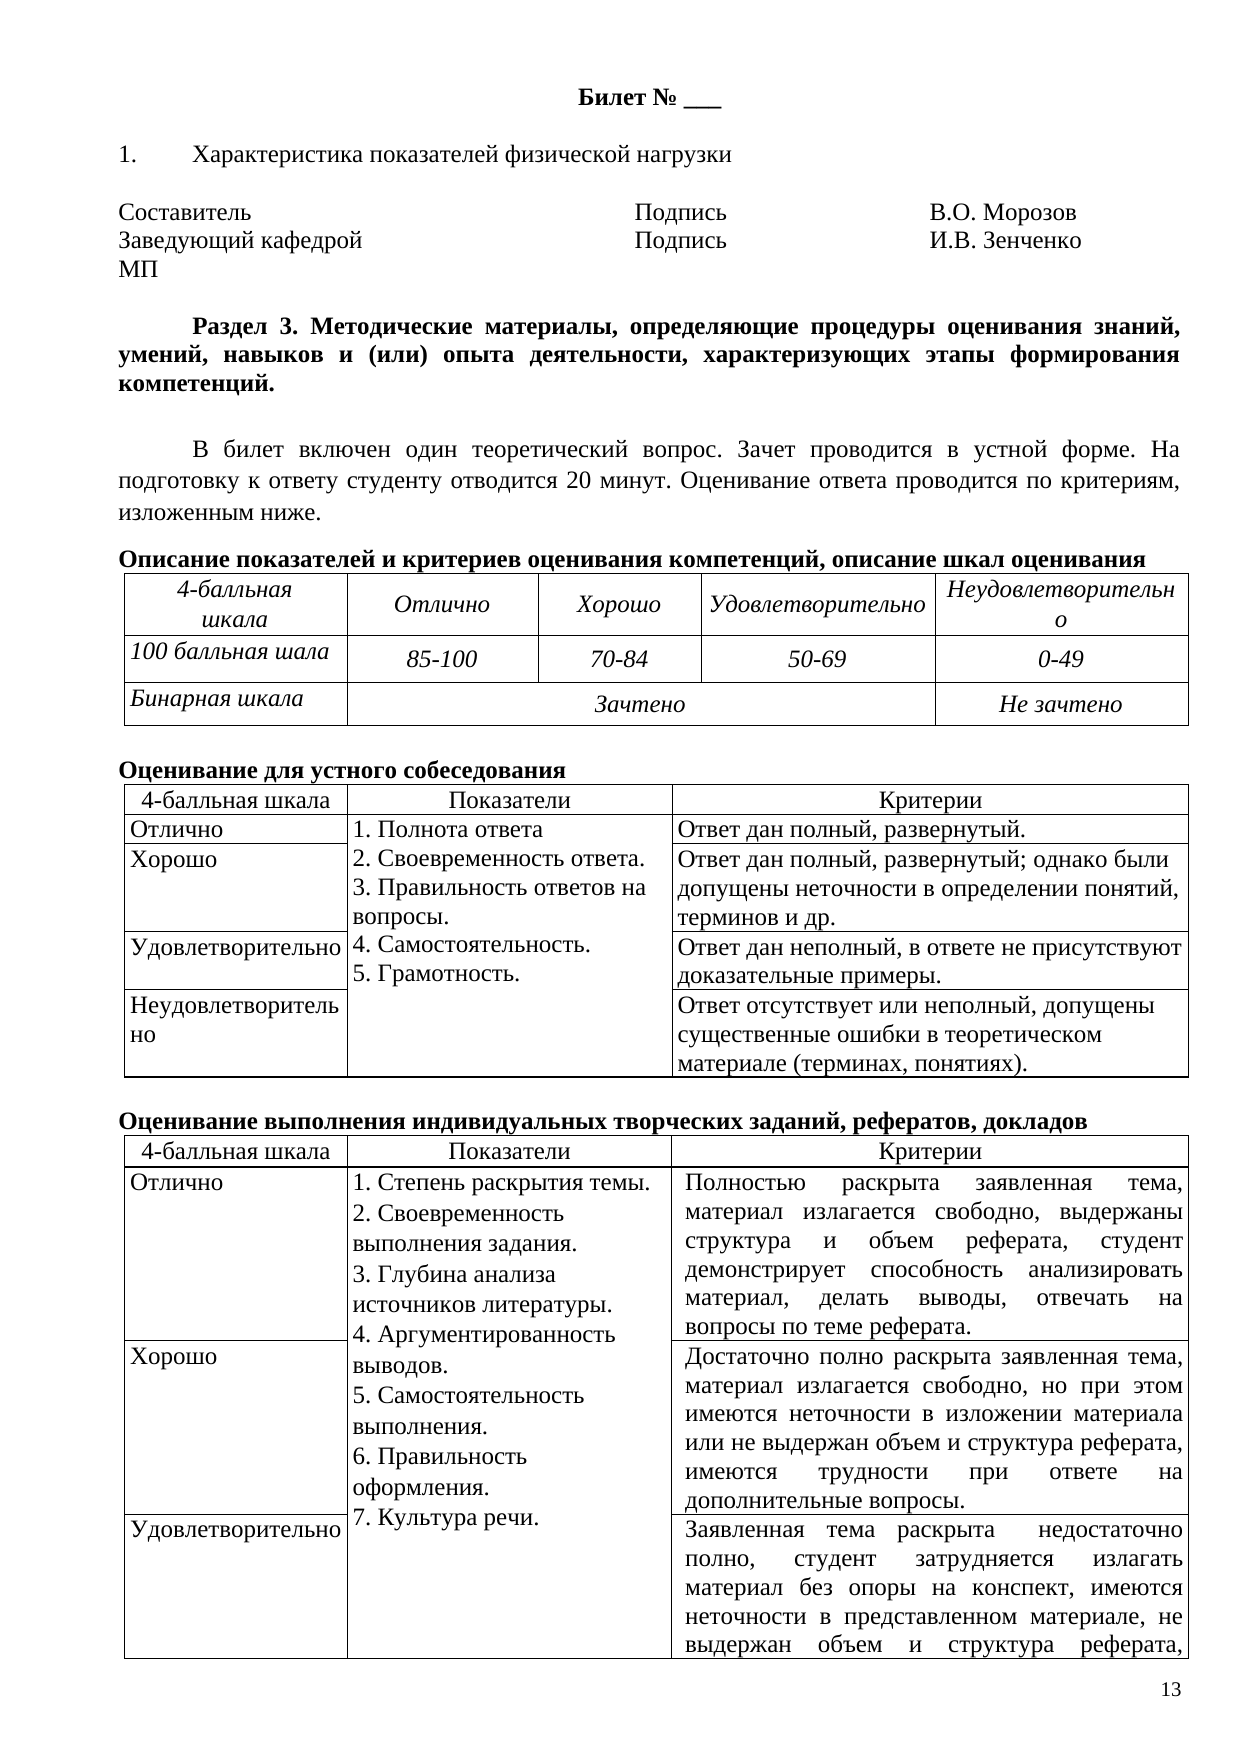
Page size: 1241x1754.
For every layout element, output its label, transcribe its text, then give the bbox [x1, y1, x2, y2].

text Описание показателей и критериев оценивания компетенций, описание шкал оценивания [118, 544, 1181, 573]
table_cell Бинарная шкала [125, 683, 347, 725]
table_cell 1. Полнота ответа 2. Своевременность ответа. 3. Правильность ответов на вопросы. 4. Самостоятельность. 5. Грамотность. [348, 815, 672, 1076]
table_header Отлично [348, 574, 538, 635]
table_cell Ответ дан полный, развернутый. [673, 815, 1188, 843]
text МП [118, 254, 1181, 283]
table_cell Ответ отсутствует или неполный, допущены существенные ошибки в теоретическом материале (терминах, понятиях). [673, 990, 1188, 1076]
table_cell Удовлетворительно [125, 1515, 347, 1658]
text Заведующий кафедрой Подпись И.В. Зенченко [118, 226, 1181, 254]
table_cell Хорошо [125, 1341, 347, 1513]
table_cell Не зачтено [936, 683, 1188, 725]
table_cell Ответ дан полный, развернутый; однако были допущены неточности в определении понятий, терминов и др. [673, 844, 1188, 931]
table_header Хорошо [539, 574, 701, 635]
table_header 4-балльная шкала [125, 574, 347, 635]
table_header Неудовлетворительно [936, 574, 1188, 635]
table_cell 0-49 [936, 636, 1188, 682]
table_header 4-балльная шкала [125, 785, 347, 813]
table_header Показатели [348, 785, 672, 813]
table_header Критерии [673, 785, 1188, 813]
table_cell Полностью раскрыта заявленная тема, материал излагается свободно, выдержаны структура и объем реферата, студент демонстрирует способность анализировать материал, делать выводы, отвечать на вопросы по теме реферата. [672, 1168, 1188, 1340]
text Оценивание выполнения индивидуальных творческих заданий, рефератов, докладов [118, 1106, 1181, 1135]
table_cell 1. Степень раскрытия темы. 2. Своевременность выполнения задания. 3. Глубина анализа источников литературы. 4. Аргументированность выводов. 5. Самостоятельность выполнения. 6. Правильность оформления. 7. Культура речи. [348, 1168, 671, 1658]
table_cell 50-69 [702, 636, 935, 682]
table_cell 100 балльная шала [125, 636, 347, 682]
table_cell Удовлетворительно [125, 932, 347, 989]
text Билет № ___ [118, 82, 1181, 111]
table_header Показатели [348, 1136, 671, 1166]
table_header Критерии [672, 1136, 1188, 1166]
table_cell 70-84 [539, 636, 701, 682]
table_cell Неудовлетворительно [125, 990, 347, 1076]
table_header Удовлетворительно [702, 574, 935, 635]
table_header 4-балльная шкала [125, 1136, 347, 1166]
table_cell Отлично [125, 815, 347, 843]
table_cell Отлично [125, 1168, 347, 1340]
text Раздел 3. Методические материалы, определяющие процедуры оценивания знаний, умений, навыков и (или) опыта деятельности, характеризующих этапы формирования компетенций. [118, 311, 1181, 397]
list Характеристика показателей физической нагрузки [118, 139, 1181, 168]
table_cell Достаточно полно раскрыта заявленная тема, материал излагается свободно, но при этом имеются неточности в изложении материала или не выдержан объем и структура реферата, имеются трудности при ответе на дополнительные вопросы. [672, 1341, 1188, 1513]
table_cell 85-100 [348, 636, 538, 682]
table_cell Зачтено [348, 683, 935, 725]
table_cell Хорошо [125, 844, 347, 931]
text В билет включен один теоретический вопрос. Зачет проводится в устной форме. На подготовку к ответу студенту отводится 20 минут. Оценивание ответа проводится по критериям, изложенным ниже. [118, 434, 1181, 525]
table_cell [672, 1515, 1188, 1658]
table_cell Ответ дан неполный, в ответе не присутствуют доказательные примеры. [673, 932, 1188, 989]
text Оценивание для устного собеседования [118, 755, 1181, 784]
text Составитель Подпись В.О. Морозов [118, 197, 1181, 226]
